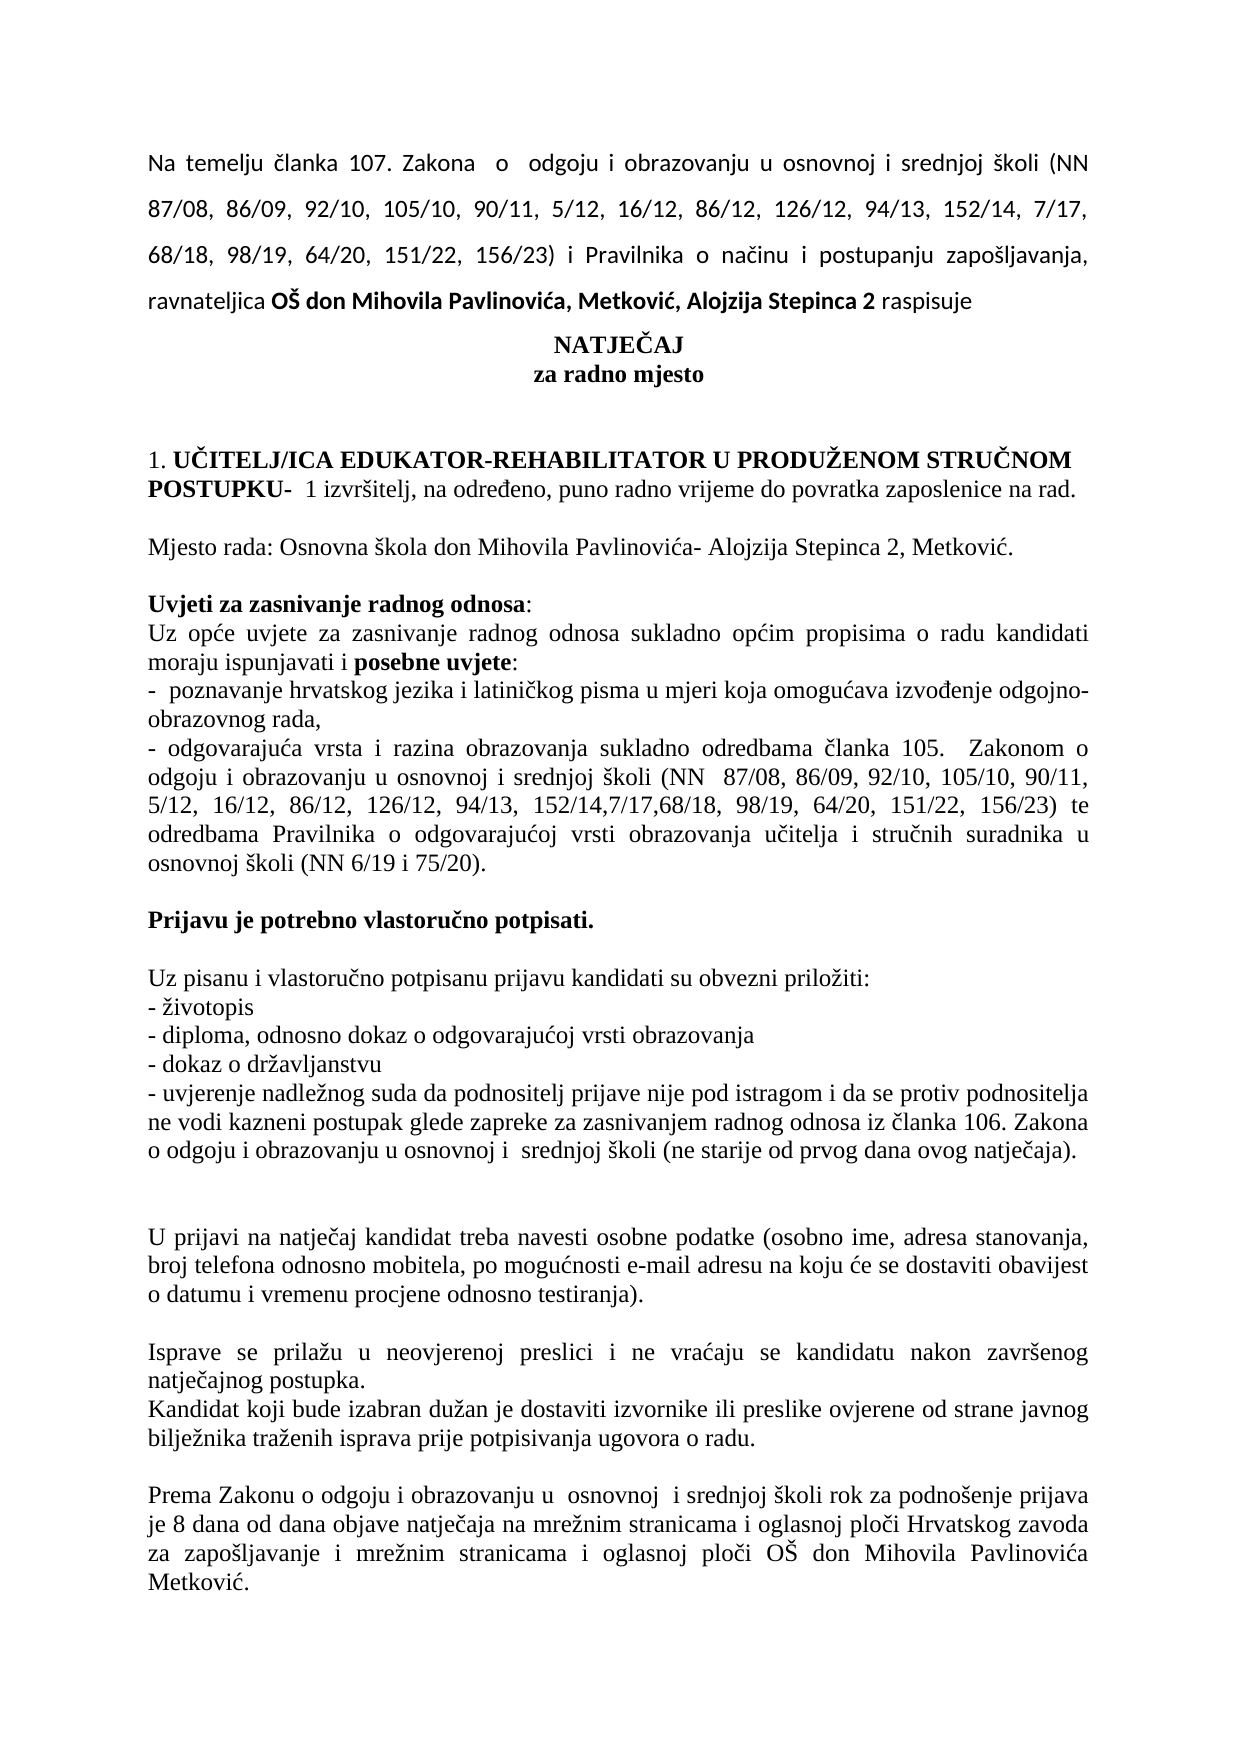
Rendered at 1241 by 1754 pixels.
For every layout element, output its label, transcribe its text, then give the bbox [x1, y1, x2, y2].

text U prijavi na natječaj kandidat treba navesti osobne podatke (osobno ime, adresa stanovanja, broj telefona odnosno mobitela, po mogućnosti e-mail adresu na koju će se dostaviti obavijest o datumu i vremenu procjene odnosno testiranja). [148, 1222, 1090, 1308]
text Mjesto rada: Osnovna škola don Mihovila Pavlinovića- Alojzija Stepinca 2, Metković. [148, 532, 1090, 561]
text Prema Zakonu o odgoju i obrazovanju u osnovnoj i srednjoj školi rok za podnošenje prijava je 8 dana od dana objave natječaja na mrežnim stranicama i oglasnoj ploči Hrvatskog zavoda za zapošljavanje i mrežnim stranicama i oglasnoj ploči OŠ don Mihovila Pavlinovića Metković. [148, 1481, 1090, 1596]
text Isprave se prilažu u neovjerenoj preslici i ne vraćaju se kandidatu nakon završenog natječajnog postupka. [148, 1337, 1090, 1394]
text - dokaz o državljanstvu [148, 1049, 1090, 1078]
text - životopis [148, 992, 1090, 1021]
text za radno mjesto [148, 359, 1090, 388]
text NATJEČAJ [148, 331, 1090, 359]
text - odgovarajuća vrsta i razina obrazovanja sukladno odredbama članka 105. Zakonom o odgoju i obrazovanju u osnovnoj i srednjoj školi (NN 87/08, 86/09, 92/10, 105/10, 90/11, 5/12, 16/12, 86/12, 126/12, 94/13, 152/14,7/17,68/18, 98/19, 64/20, 151/22, 156/23) te odredbama Pravilnika o odgovarajućoj vrsti obrazovanja učitelja i stručnih suradnika u osnovnoj školi (NN 6/19 i 75/20). [148, 733, 1090, 877]
text 1. UČITELJ/ICA EDUKATOR-REHABILITATOR U PRODUŽENOM STRUČNOM POSTUPKU- 1 izvršitelj, na određeno, puno radno vrijeme do povratka zaposlenice na rad. [148, 446, 1090, 503]
text Na temelju članka 107. Zakona o odgoju i obrazovanju u osnovnoj i srednjoj školi (NN 87/08, 86/09, 92/10, 105/10, 90/11, 5/12, 16/12, 86/12, 126/12, 94/13, 152/14, 7/17, 68/18, 98/19, 64/20, 151/22, 156/23) i Pravilnika o načinu i postupanju zapošljavanja, ravnateljica OŠ don Mihovila Pavlinovića, Metković, Alojzija Stepinca 2 raspisuje [148, 148, 1090, 315]
text Uvjeti za zasnivanje radnog odnosa: [148, 589, 1090, 618]
text Kandidat koji bude izabran dužan je dostaviti izvornike ili preslike ovjerene od strane javnog bilježnika traženih isprava prije potpisivanja ugovora o radu. [148, 1394, 1090, 1452]
text Prijavu je potrebno vlastoručno potpisati. [148, 906, 1090, 934]
text Uz pisanu i vlastoručno potpisanu prijavu kandidati su obvezni priložiti: [148, 963, 1090, 992]
text Uz opće uvjete za zasnivanje radnog odnosa sukladno općim propisima o radu kandidati moraju ispunjavati i posebne uvjete: [148, 618, 1090, 676]
text - diploma, odnosno dokaz o odgovarajućoj vrsti obrazovanja [148, 1021, 1090, 1049]
text - poznavanje hrvatskog jezika i latiničkog pisma u mjeri koja omogućava izvođenje odgojno-obrazovnog rada, [148, 676, 1090, 733]
text - uvjerenje nadležnog suda da podnositelj prijave nije pod istragom i da se protiv podnositelja ne vodi kazneni postupak glede zapreke za zasnivanjem radnog odnosa iz članka 106. Zakona o odgoju i obrazovanju u osnovnoj i srednjoj školi (ne starije od prvog dana ovog natječaja). [148, 1078, 1090, 1164]
